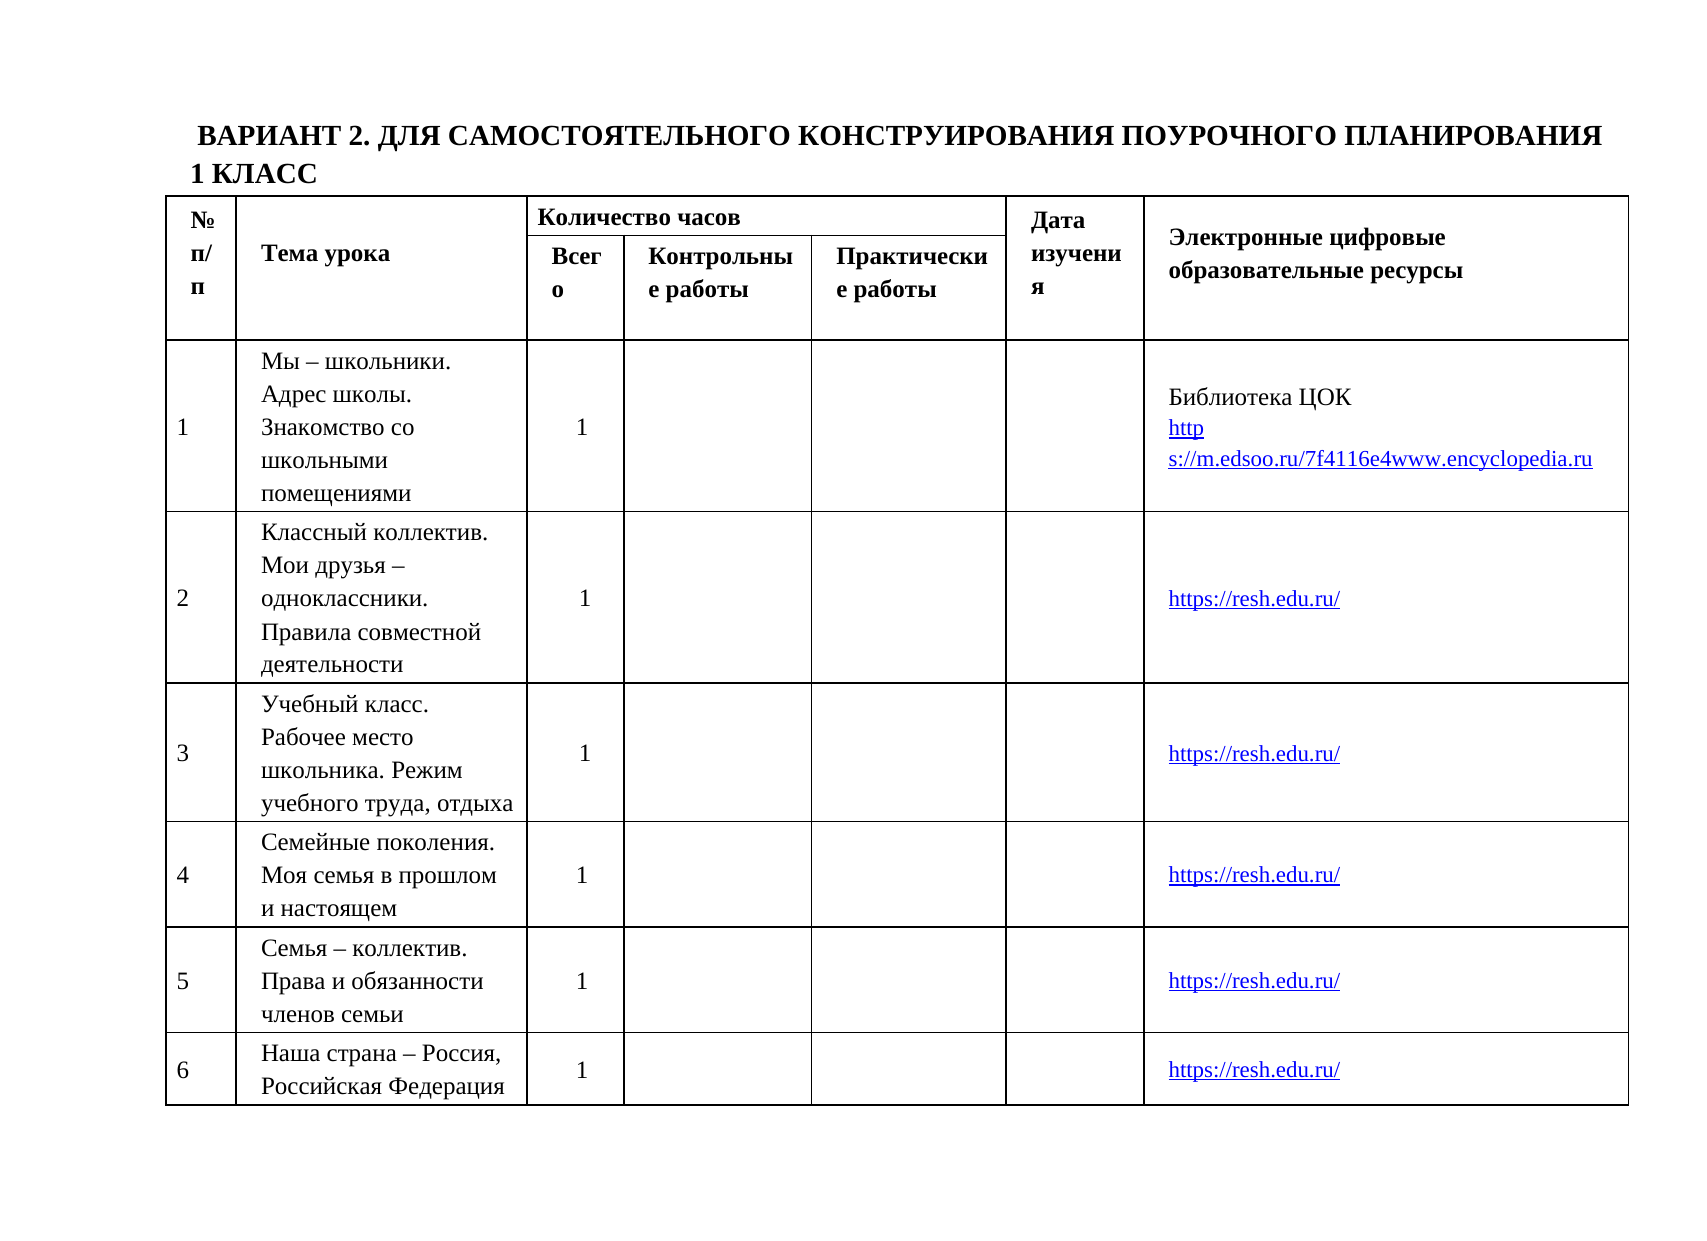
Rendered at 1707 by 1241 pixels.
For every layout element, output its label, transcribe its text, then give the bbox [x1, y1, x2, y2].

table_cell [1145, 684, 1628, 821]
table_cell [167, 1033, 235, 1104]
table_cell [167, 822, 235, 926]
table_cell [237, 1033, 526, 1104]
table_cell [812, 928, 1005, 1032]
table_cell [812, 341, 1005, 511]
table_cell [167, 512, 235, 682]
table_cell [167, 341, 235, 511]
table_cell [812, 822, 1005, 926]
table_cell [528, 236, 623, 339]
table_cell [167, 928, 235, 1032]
text 1 КЛАСС [190, 157, 1618, 190]
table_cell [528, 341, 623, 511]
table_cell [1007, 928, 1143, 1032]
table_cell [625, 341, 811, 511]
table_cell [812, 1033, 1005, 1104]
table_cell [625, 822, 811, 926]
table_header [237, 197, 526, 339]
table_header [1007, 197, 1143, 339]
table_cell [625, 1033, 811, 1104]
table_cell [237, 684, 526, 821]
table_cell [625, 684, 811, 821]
text ВАРИАНТ 2. ДЛЯ САМОСТОЯТЕЛЬНОГО КОНСТРУИРОВАНИЯ ПОУРОЧНОГО ПЛАНИРОВАНИЯ [190, 118, 1618, 152]
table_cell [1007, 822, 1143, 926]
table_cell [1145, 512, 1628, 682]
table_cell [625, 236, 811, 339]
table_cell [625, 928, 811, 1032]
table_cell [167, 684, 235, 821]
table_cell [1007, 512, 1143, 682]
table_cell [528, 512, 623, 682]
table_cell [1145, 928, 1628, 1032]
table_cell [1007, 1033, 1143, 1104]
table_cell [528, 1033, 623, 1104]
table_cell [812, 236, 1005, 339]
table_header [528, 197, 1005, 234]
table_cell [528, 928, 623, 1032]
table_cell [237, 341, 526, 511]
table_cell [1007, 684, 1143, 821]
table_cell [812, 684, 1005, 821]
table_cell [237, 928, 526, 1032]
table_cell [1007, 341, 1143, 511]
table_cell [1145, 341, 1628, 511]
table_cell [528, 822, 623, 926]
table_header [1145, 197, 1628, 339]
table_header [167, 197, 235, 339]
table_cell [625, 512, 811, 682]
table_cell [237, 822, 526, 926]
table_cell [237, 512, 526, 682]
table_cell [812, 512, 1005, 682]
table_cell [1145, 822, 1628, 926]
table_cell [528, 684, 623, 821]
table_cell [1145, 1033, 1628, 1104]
